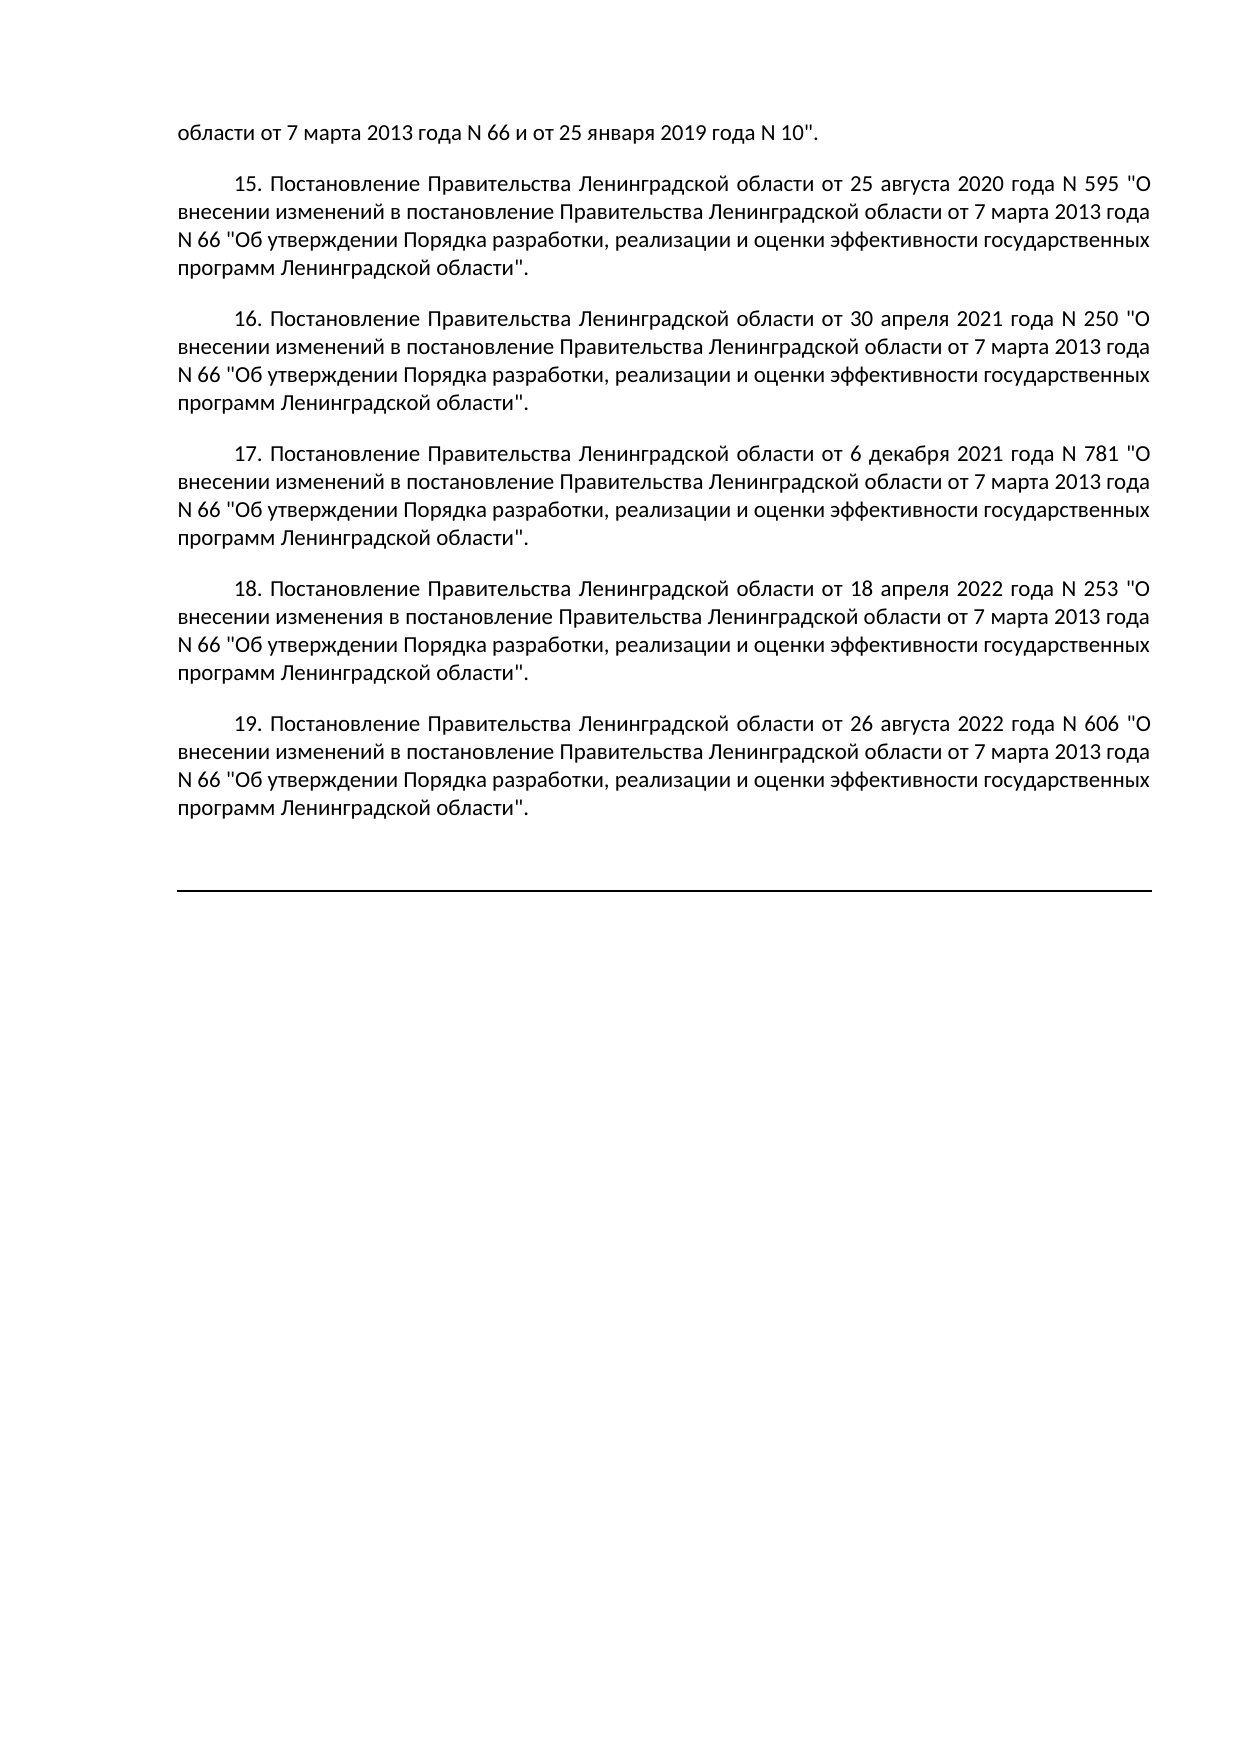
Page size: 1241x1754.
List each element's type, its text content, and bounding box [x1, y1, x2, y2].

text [177, 118, 1152, 146]
text 19. Постановление Правительства Ленинградской области от 26 августа 2022 года N 606 "О внесении изменений в постановление Правительства Ленинградской области от 7 марта 2013 года N 66 "Об утверждении Порядка разработки, реализации и оценки эффективности государственных программ Ленинградской области". [177, 709, 1152, 821]
text 18. Постановление Правительства Ленинградской области от 18 апреля 2022 года N 253 "О внесении изменения в постановление Правительства Ленинградской области от 7 марта 2013 года N 66 "Об утверждении Порядка разработки, реализации и оценки эффективности государственных программ Ленинградской области". [177, 574, 1152, 686]
text 15. Постановление Правительства Ленинградской области от 25 августа 2020 года N 595 "О внесении изменений в постановление Правительства Ленинградской области от 7 марта 2013 года N 66 "Об утверждении Порядка разработки, реализации и оценки эффективности государственных программ Ленинградской области". [177, 169, 1152, 281]
text 16. Постановление Правительства Ленинградской области от 30 апреля 2021 года N 250 "О внесении изменений в постановление Правительства Ленинградской области от 7 марта 2013 года N 66 "Об утверждении Порядка разработки, реализации и оценки эффективности государственных программ Ленинградской области". [177, 304, 1152, 416]
text 17. Постановление Правительства Ленинградской области от 6 декабря 2021 года N 781 "О внесении изменений в постановление Правительства Ленинградской области от 7 марта 2013 года N 66 "Об утверждении Порядка разработки, реализации и оценки эффективности государственных программ Ленинградской области". [177, 439, 1152, 551]
